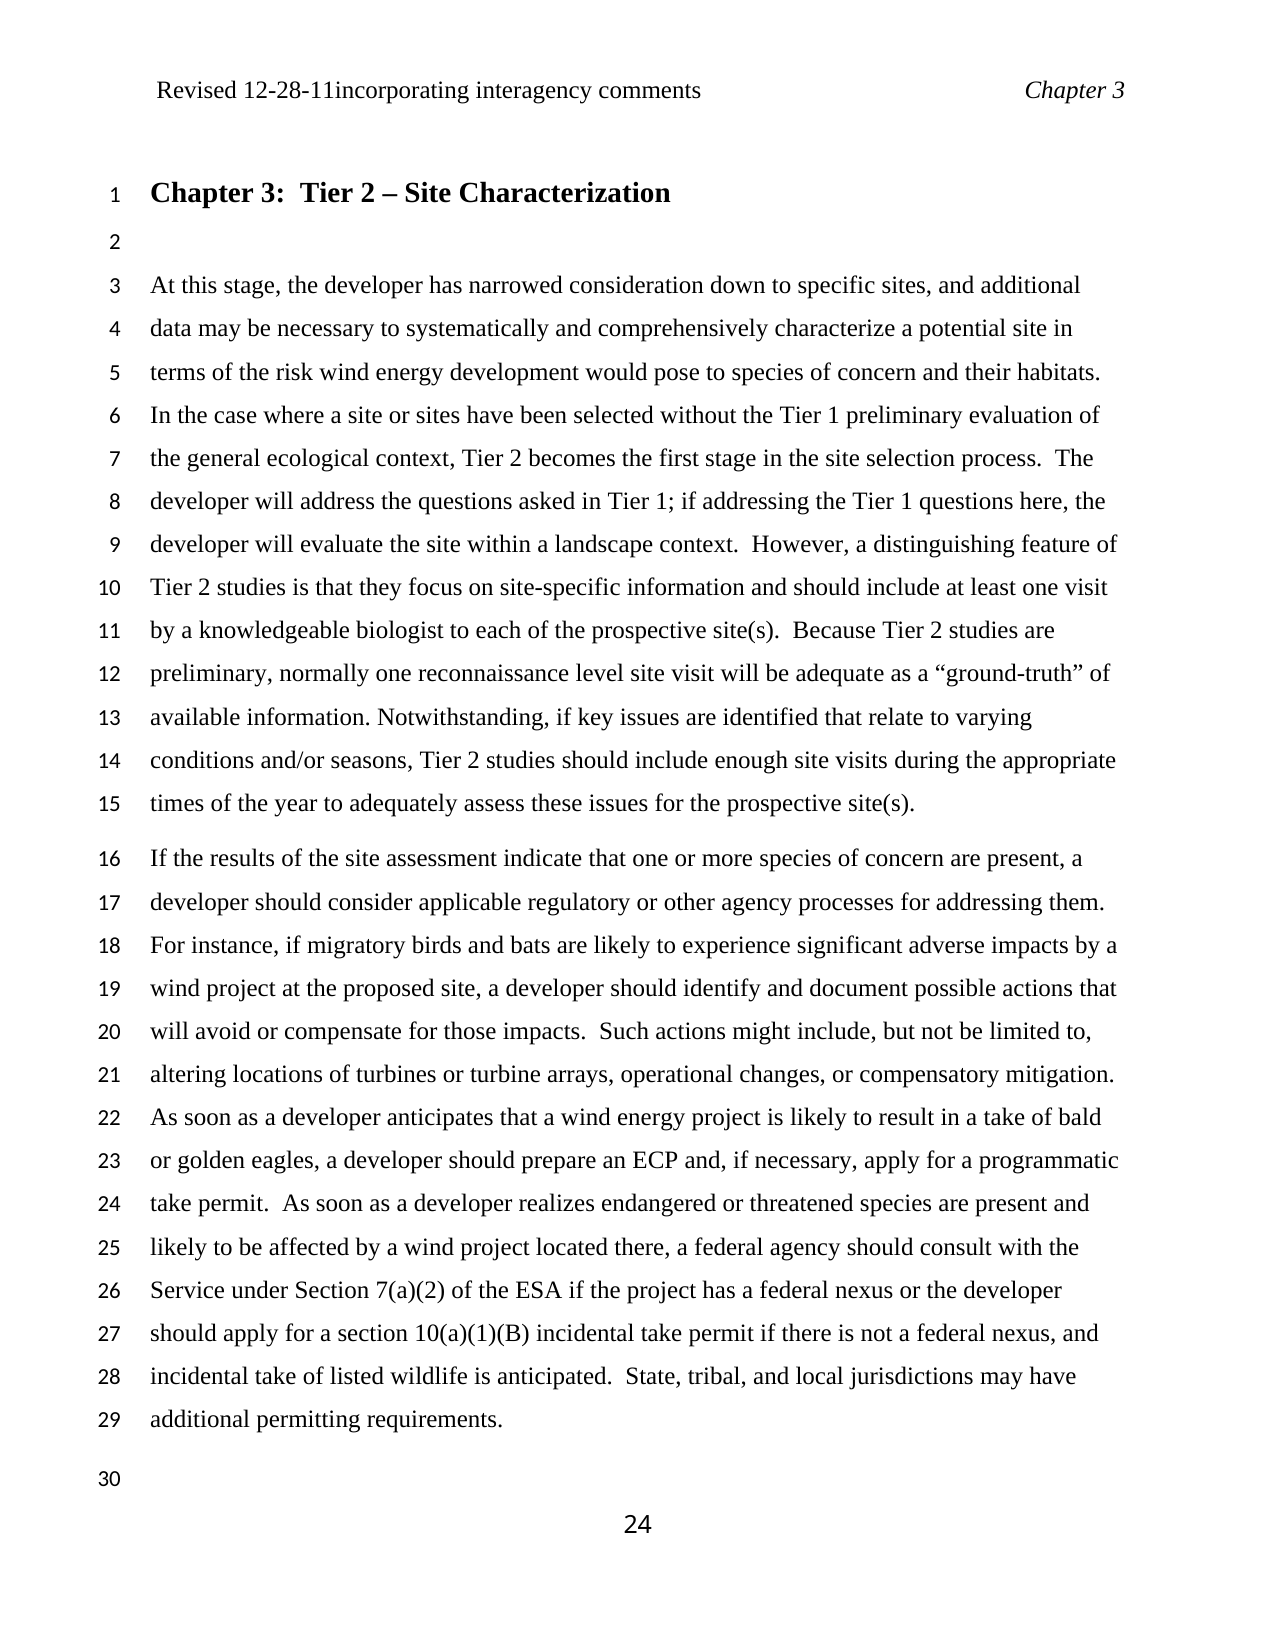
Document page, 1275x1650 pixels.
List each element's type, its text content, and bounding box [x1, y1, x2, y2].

list If the results of the site assessment indicate that one or more species of concern are present, a developer should consider applicable regulatory or other agency processes for addressing them. For instance, if migratory birds and bats are likely to experience significant adverse impacts by a wind project at the proposed site, a developer should identify and document possible actions that will avoid or compensate for those impacts. Such actions might include, but not be limited to, altering locations of turbines or turbine arrays, operational changes, or compensatory mitigation. As soon as a developer anticipates that a wind energy project is likely to result in a take of bald or golden eagles, a developer should prepare an ECP and, if necessary, apply for a programmatic take permit. As soon as a developer realizes endangered or threatened species are present and likely to be affected by a wind project located there, a federal agency should consult with the Service under Section 7(a)(2) of the ESA if the project has a federal nexus or the developer should apply for a section 10(a)(1)(B) incidental take permit if there is not a federal nexus, and incidental take of listed wildlife is anticipated. State, tribal, and local jurisdictions may have additional permitting requirements. [150, 843, 1125, 1433]
subtitle Chapter 3: Tier 2 – Site Characterization [150, 175, 1125, 208]
text At this stage, the developer has narrowed consideration down to specific sites, and additional data may be necessary to systematically and comprehensively characterize a potential site in terms of the risk wind energy development would pose to species of concern and their habitats. In the case where a site or sites have been selected without the Tier 1 preliminary evaluation of the general ecological context, Tier 2 becomes the first stage in the site selection process. The developer will address the questions asked in Tier 1; if addressing the Tier 1 questions here, the developer will evaluate the site within a landscape context. However, a distinguishing feature of Tier 2 studies is that they focus on site-specific information and should include at least one visit by a knowledgeable biologist to each of the prospective site(s). Because Tier 2 studies are preliminary, normally one reconnaissance level site visit will be adequate as a “ground-truth” of available information. Notwithstanding, if key issues are identified that relate to varying conditions and/or seasons, Tier 2 studies should include enough site visits during the appropriate times of the year to adequately assess these issues for the prospective site(s). [150, 270, 1125, 817]
